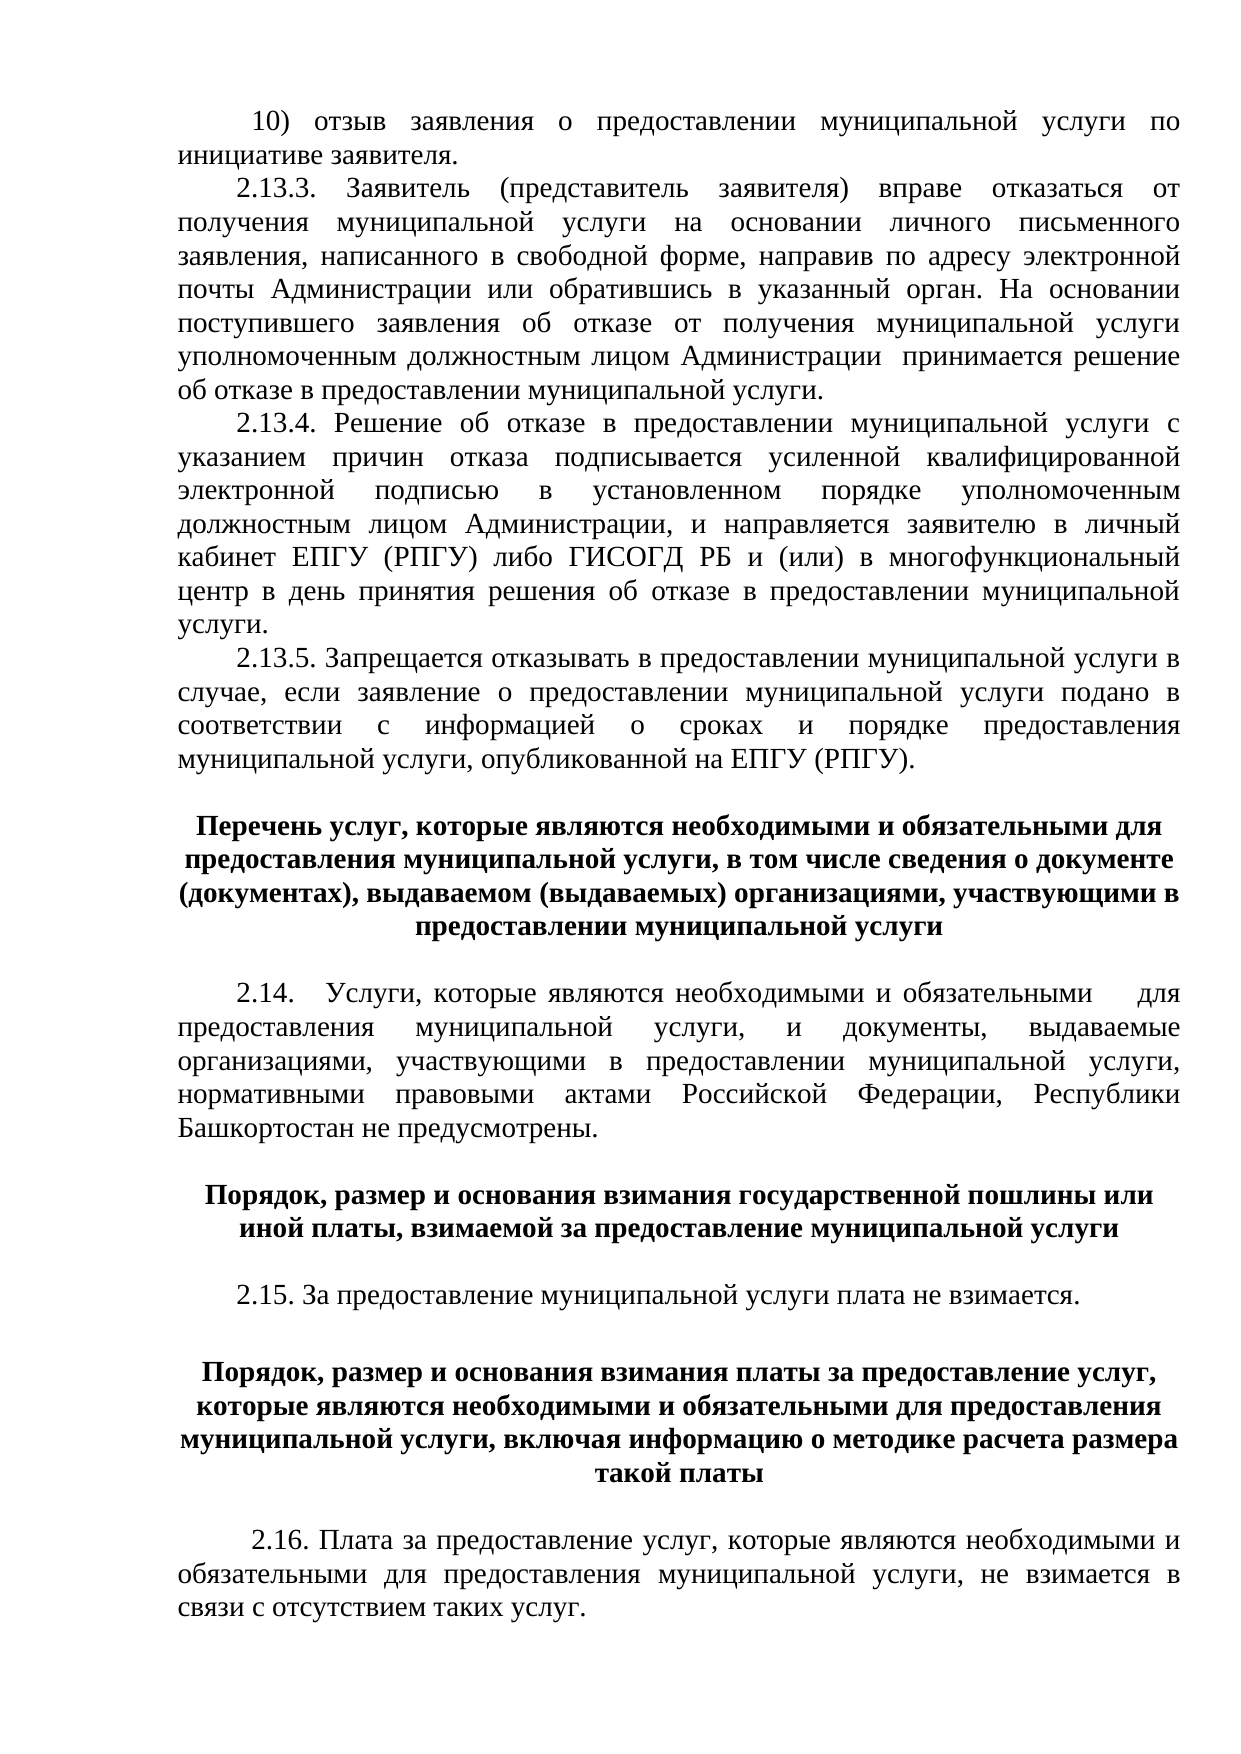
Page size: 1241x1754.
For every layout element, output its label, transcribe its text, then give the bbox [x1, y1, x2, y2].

list 2.15. За предоставление муниципальной услуги плата не взимается. [236, 1277, 1181, 1311]
list 10) отзыв заявления о предоставлении муниципальной услуги по инициативе заявителя. [177, 103, 1181, 171]
list Перечень услуг, которые являются необходимыми и обязательными для предоставления муниципальной услуги, в том числе сведения о документе (документах), выдаваемом (выдаваемых) организациями, участвующими в предоставлении муниципальной услуги [177, 808, 1181, 942]
text 2.13.3. Заявитель (представитель заявителя) вправе отказаться от получения муниципальной услуги на основании личного письменного заявления, написанного в свободной форме, направив по адресу электронной почты Администрации или обратившись в указанный орган. На основании поступившего заявления об отказе от получения муниципальной услуги уполномоченным должностным лицом Администрации принимается решение об отказе в предоставлении муниципальной услуги. [177, 171, 1181, 405]
text 2.13.4. Решение об отказе в предоставлении муниципальной услуги с указанием причин отказа подписывается усиленной квалифицированной электронной подписью в установленном порядке уполномоченным должностным лицом Администрации, и направляется заявителю в личный кабинет ЕПГУ (РПГУ) либо ГИСОГД РБ и (или) в многофункциональный центр в день принятия решения об отказе в предоставлении муниципальной услуги. [177, 405, 1181, 640]
list Услуги, которые являются необходимыми и обязательными для предоставления муниципальной услуги, и документы, выдаваемые организациями, участвующими в предоставлении муниципальной услуги, нормативными правовыми актами Российской Федерации, Республики Башкортостан не предусмотрены. [177, 976, 1181, 1143]
list Порядок, размер и основания взимания платы за предоставление услуг, которые являются необходимыми и обязательными для предоставления муниципальной услуги, включая информацию о методике расчета размера такой платы [177, 1354, 1181, 1489]
list Порядок, размер и основания взимания государственной пошлины или иной платы, взимаемой за предоставление муниципальной услуги [177, 1177, 1181, 1244]
text 2.13.5. Запрещается отказывать в предоставлении муниципальной услуги в случае, если заявление о предоставлении муниципальной услуги подано в соответствии с информацией о сроках и порядке предоставления муниципальной услуги, опубликованной на ЕПГУ (РПГУ). [177, 640, 1181, 774]
text 2.16. Плата за предоставление услуг, которые являются необходимыми и обязательными для предоставления муниципальной услуги, не взимается в связи с отсутствием таких услуг. [177, 1522, 1181, 1623]
